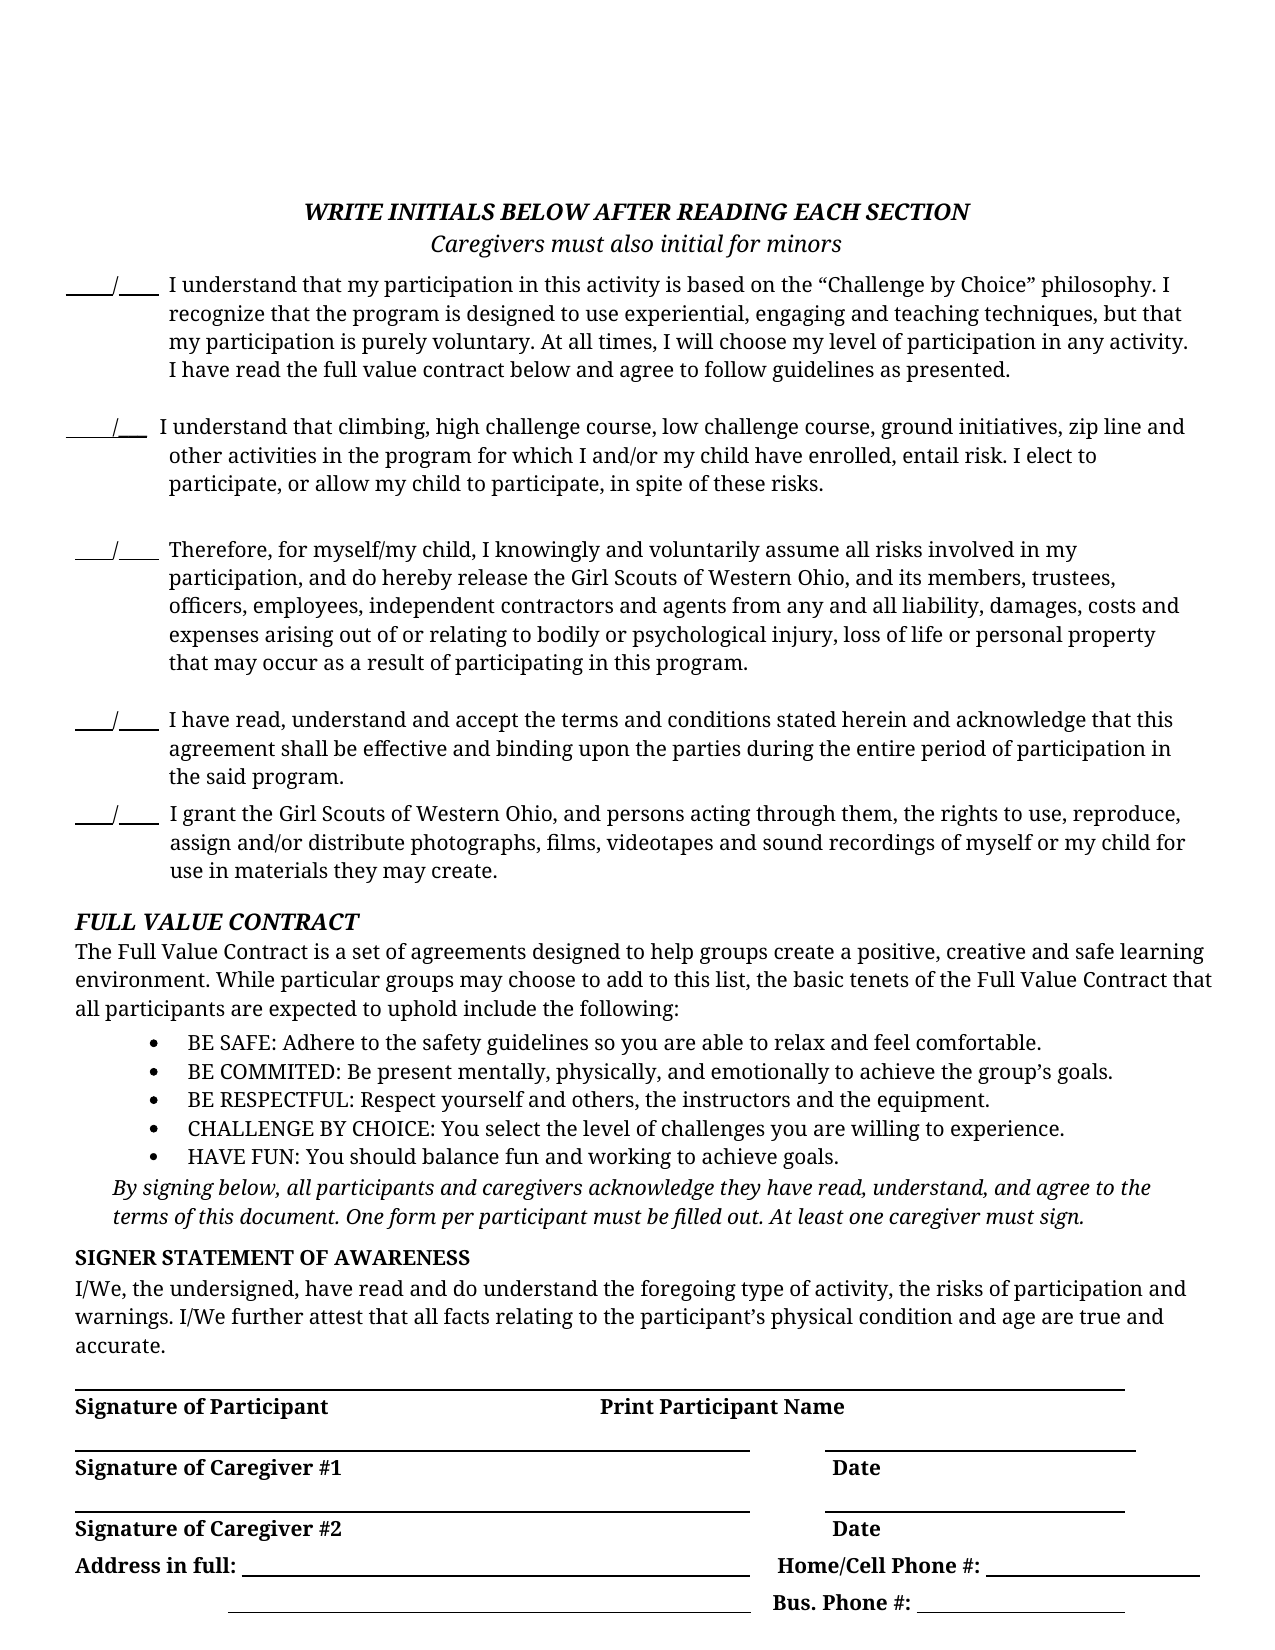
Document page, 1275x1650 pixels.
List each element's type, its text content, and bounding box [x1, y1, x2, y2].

text Address in full: Home/Cell Phone #: [75, 1551, 1200, 1579]
subtitle WRITE INITIALS BELOW AFTER READING EACH SECTION [75, 196, 1200, 228]
text The Full Value Contract is a set of agreements designed to help groups create a positive, creative and safe learning environment. While particular groups may choose to add to this list, the basic tenets of the Full Value Contract that all participants are expected to uphold include the following: [75, 937, 1237, 1022]
list BE RESPECTFUL: Respect yourself and others, the instructors and the equipment. [150, 1085, 1200, 1114]
text / I have read, understand and accept the terms and conditions stated herein and acknowledge that this agreement shall be effective and binding upon the parties during the entire period of participation in the said program. [75, 705, 1200, 791]
list BE SAFE: Adhere to the safety guidelines so you are able to relax and feel comfortable. [150, 1028, 1200, 1057]
text / I understand that my participation in this activity is based on the “Challenge by Choice” philosophy. I recognize that the program is designed to use experiential, engaging and teaching techniques, but that my participation is purely voluntary. At all times, I will choose my level of participation in any activity. I have read the full value contract below and agree to follow guidelines as presented. [66, 270, 1200, 384]
list HAVE FUN: You should balance fun and working to achieve goals. [150, 1142, 1200, 1171]
text Caregivers must also initial for minors [75, 228, 1200, 259]
subtitle SIGNER STATEMENT OF AWARENESS [75, 1243, 1200, 1271]
text I/We, the undersigned, have read and do understand the foregoing type of activity, the risks of participation and warnings. I/We further attest that all facts relating to the participant’s physical condition and age are true and accurate. [75, 1274, 1200, 1359]
text Bus. Phone #: [75, 1588, 1200, 1616]
text By signing below, all participants and caregivers acknowledge they have read, understand, and agree to the terms of this document. One form per participant must be filled out. At least one caregiver must sign. [112, 1173, 1200, 1230]
text /___ I understand that climbing, high challenge course, low challenge course, ground initiatives, zip line and other activities in the program for which I and/or my child have enrolled, entail risk. I elect to participate, or allow my child to participate, in spite of these risks. [66, 412, 1200, 498]
list CHALLENGE BY CHOICE: You select the level of challenges you are willing to experience. [150, 1114, 1200, 1142]
text Signature of Caregiver #2 Date [75, 1514, 1200, 1542]
text Signature of Caregiver #1 Date [75, 1453, 1200, 1481]
text Signature of Participant Print Participant Name [75, 1392, 1200, 1420]
subtitle FULL VALUE CONTRACT [75, 906, 1200, 937]
list BE COMMITED: Be present mentally, physically, and emotionally to achieve the group’s goals. [150, 1057, 1200, 1085]
text / Therefore, for myself/my child, I knowingly and voluntarily assume all risks involved in my participation, and do hereby release the Girl Scouts of Western Ohio, and its members, trustees, officers, employees, independent contractors and agents from any and all liability, damages, costs and expenses arising out of or relating to bodily or psychological injury, loss of life or personal property that may occur as a result of participating in this program. [75, 535, 1200, 677]
text / I grant the Girl Scouts of Western Ohio, and persons acting through them, the rights to use, reproduce, assign and/or distribute photographs, films, videotapes and sound recordings of myself or my child for use in materials they may create. [75, 799, 1200, 884]
